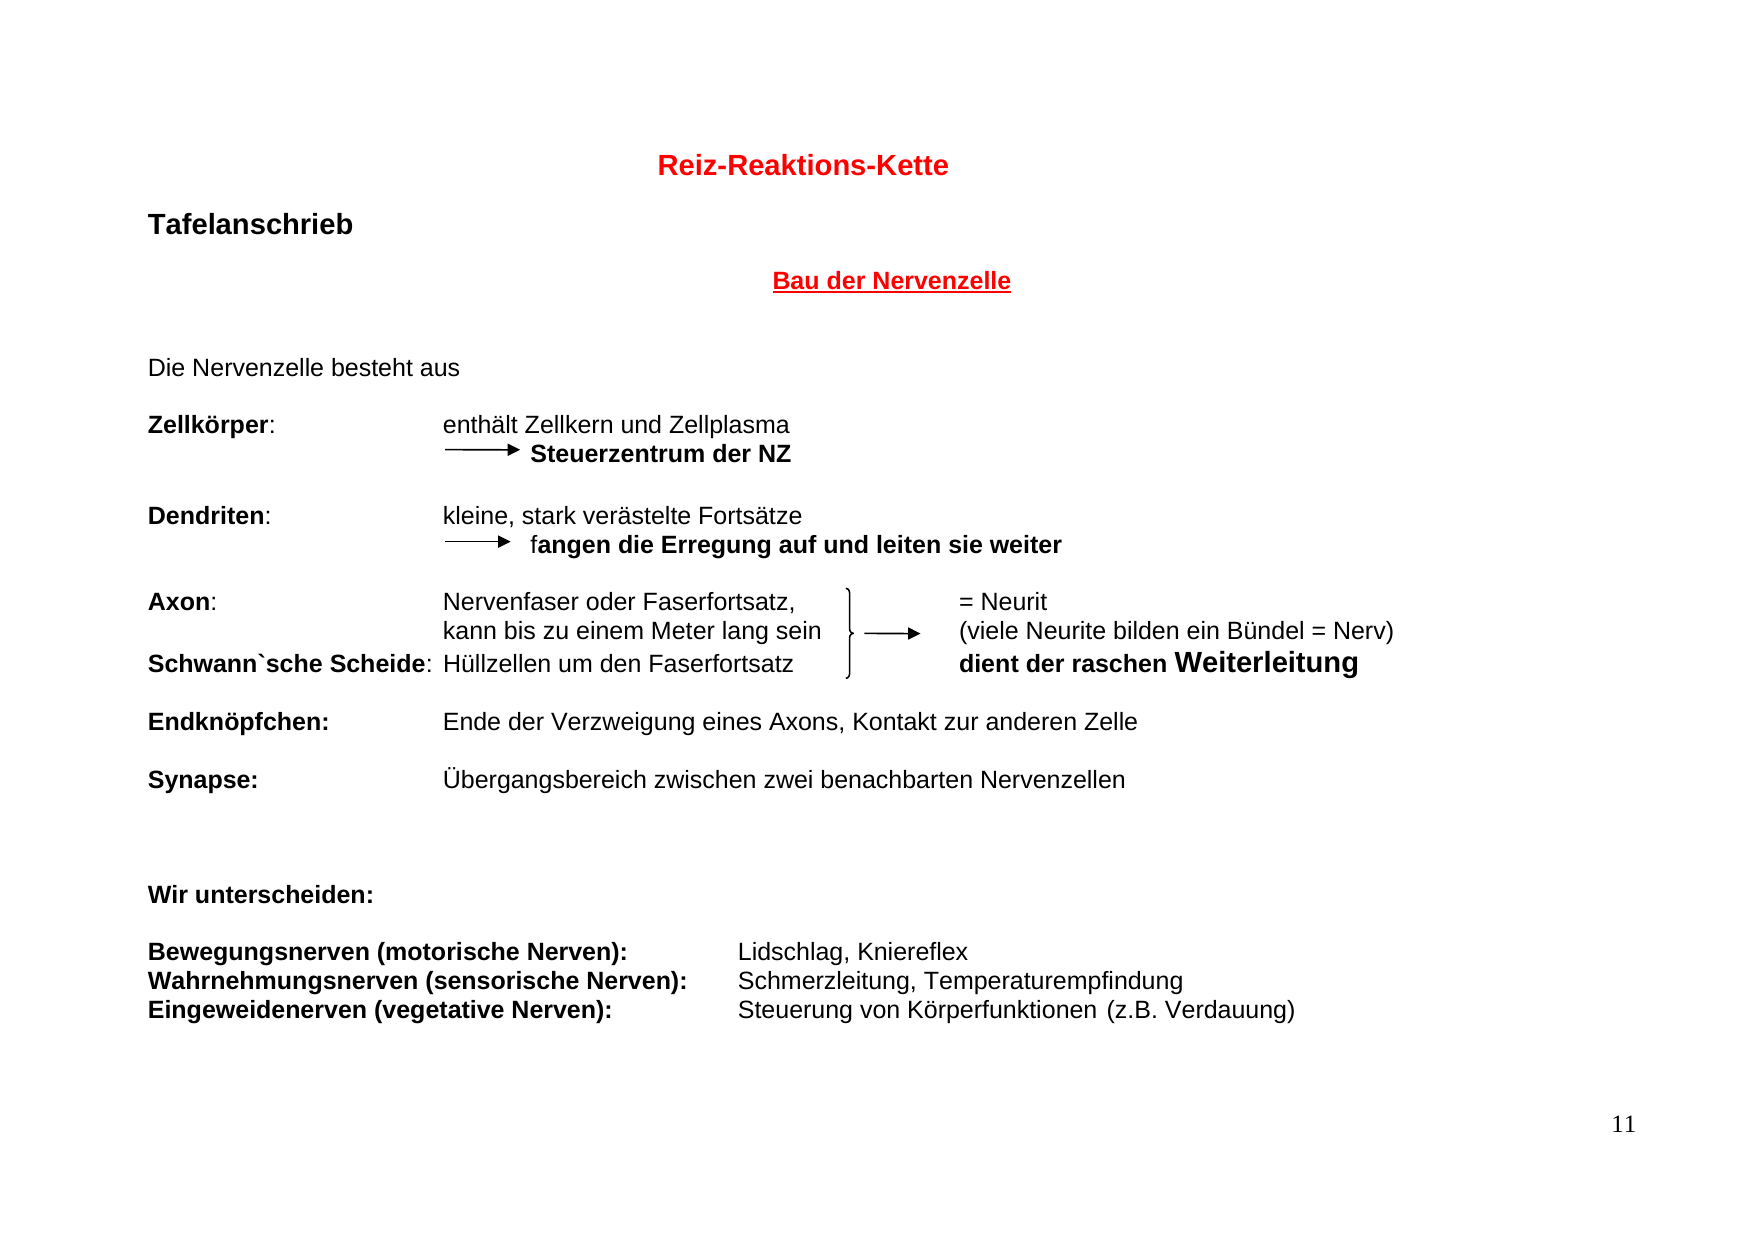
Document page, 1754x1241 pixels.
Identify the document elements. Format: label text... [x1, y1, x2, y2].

subtitle kann bis zu einem Meter lang sein (viele Neurite bilden ein Bündel = Nerv) [851, 616, 1636, 645]
subtitle Die Nervenzelle besteht aus [148, 353, 1636, 381]
text Tafelanschrieb [148, 207, 1636, 241]
subtitle Dendriten: kleine, stark verästelte Fortsätze [148, 501, 1636, 530]
subtitle kann bis zu einem Meter lang sein (viele Neurite bilden ein Bündel = Nerv) [148, 616, 850, 645]
text Bewegungsnerven (motorische Nerven): Lidschlag, Kniereflex [148, 937, 1636, 966]
subtitle Schwann`sche Scheide: Hüllzellen um den Faserfortsatz dient der raschen Weiterleitung [148, 645, 848, 678]
text Wahrnehmungsnerven (sensorische Nerven): Schmerzleitung, Temperaturempfindung [148, 966, 1636, 995]
subtitle Axon: Nervenfaser oder Faserfortsatz, = Neurit [148, 587, 848, 616]
text Bau der Nervenzelle [148, 266, 1636, 295]
subtitle Zellkörper: enthält Zellkern und Zellplasma [148, 410, 1636, 439]
subtitle Axon: Nervenfaser oder Faserfortsatz, = Neurit [848, 587, 1636, 616]
text Reiz-Reaktions-Kette [148, 148, 1636, 181]
text Eingeweidenerven (vegetative Nerven): Steuerung von Körperfunktionen (z.B. Verdauung) [148, 995, 1636, 1023]
subtitle fangen die Erregung auf und leiten sie weiter [295, 530, 1636, 559]
text Wir unterscheiden: [148, 880, 1636, 908]
subtitle Schwann`sche Scheide: Hüllzellen um den Faserfortsatz dient der raschen Weiterleitung [850, 645, 1636, 678]
text Endknöpfchen: Ende der Verzweigung eines Axons, Kontakt zur anderen Zelle [148, 707, 1636, 736]
text Synapse: Übergangsbereich zwischen zwei benachbarten Nervenzellen [148, 765, 1636, 793]
subtitle Steuerzentrum der NZ [148, 439, 1636, 468]
